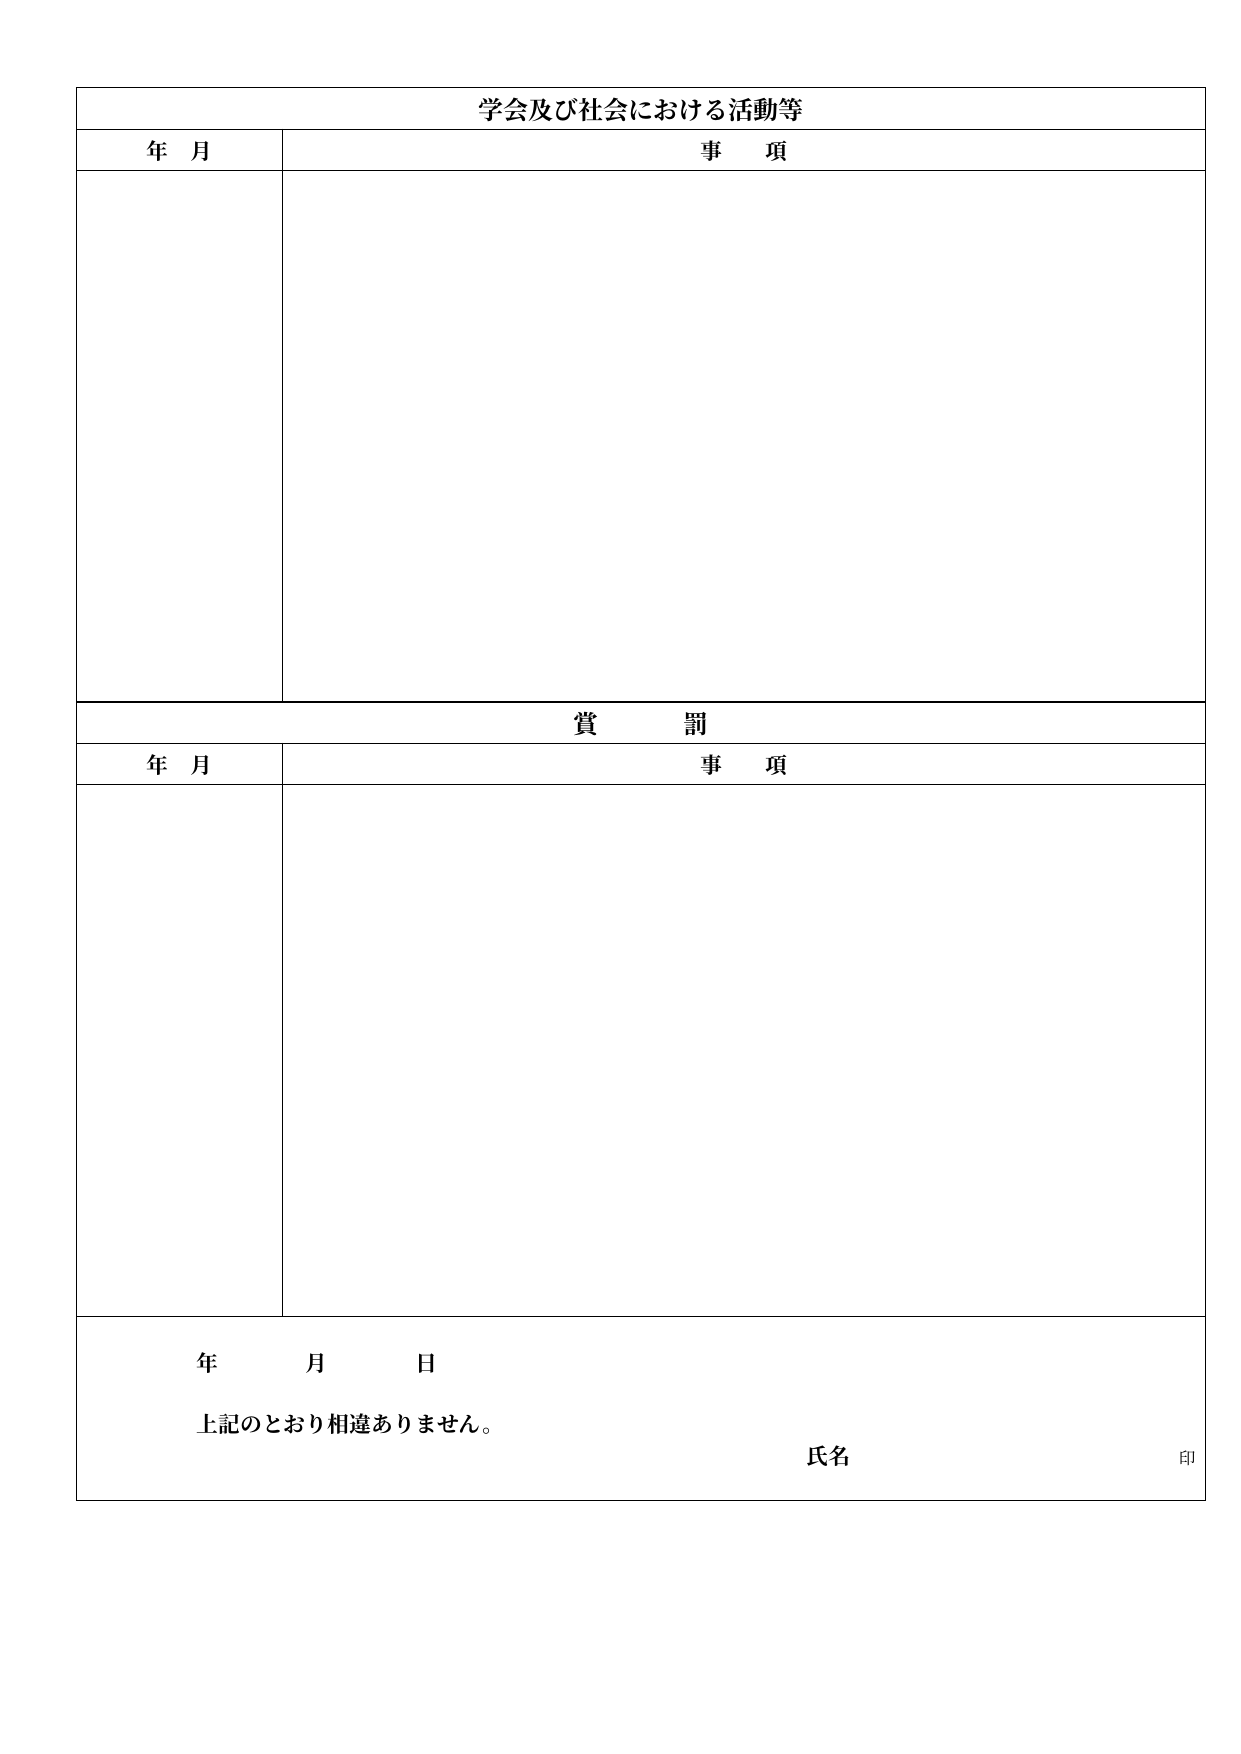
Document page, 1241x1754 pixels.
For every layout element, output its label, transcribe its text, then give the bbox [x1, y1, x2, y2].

table_cell 年 月 [77, 130, 282, 170]
table_cell [77, 171, 282, 701]
table_cell 事 項 [283, 130, 1205, 170]
table_cell [283, 785, 1205, 1316]
table_cell [77, 785, 282, 1316]
table_cell 賞罰 [77, 703, 1205, 743]
table_cell 事 項 [283, 744, 1205, 784]
table_cell 年 月 日 上記のとおり相違ありません。 氏名 印 [77, 1317, 1205, 1500]
table_header 学会及び社会における活動等 [77, 88, 1205, 128]
table_cell 年 月 [77, 744, 282, 784]
table_cell [283, 171, 1205, 701]
